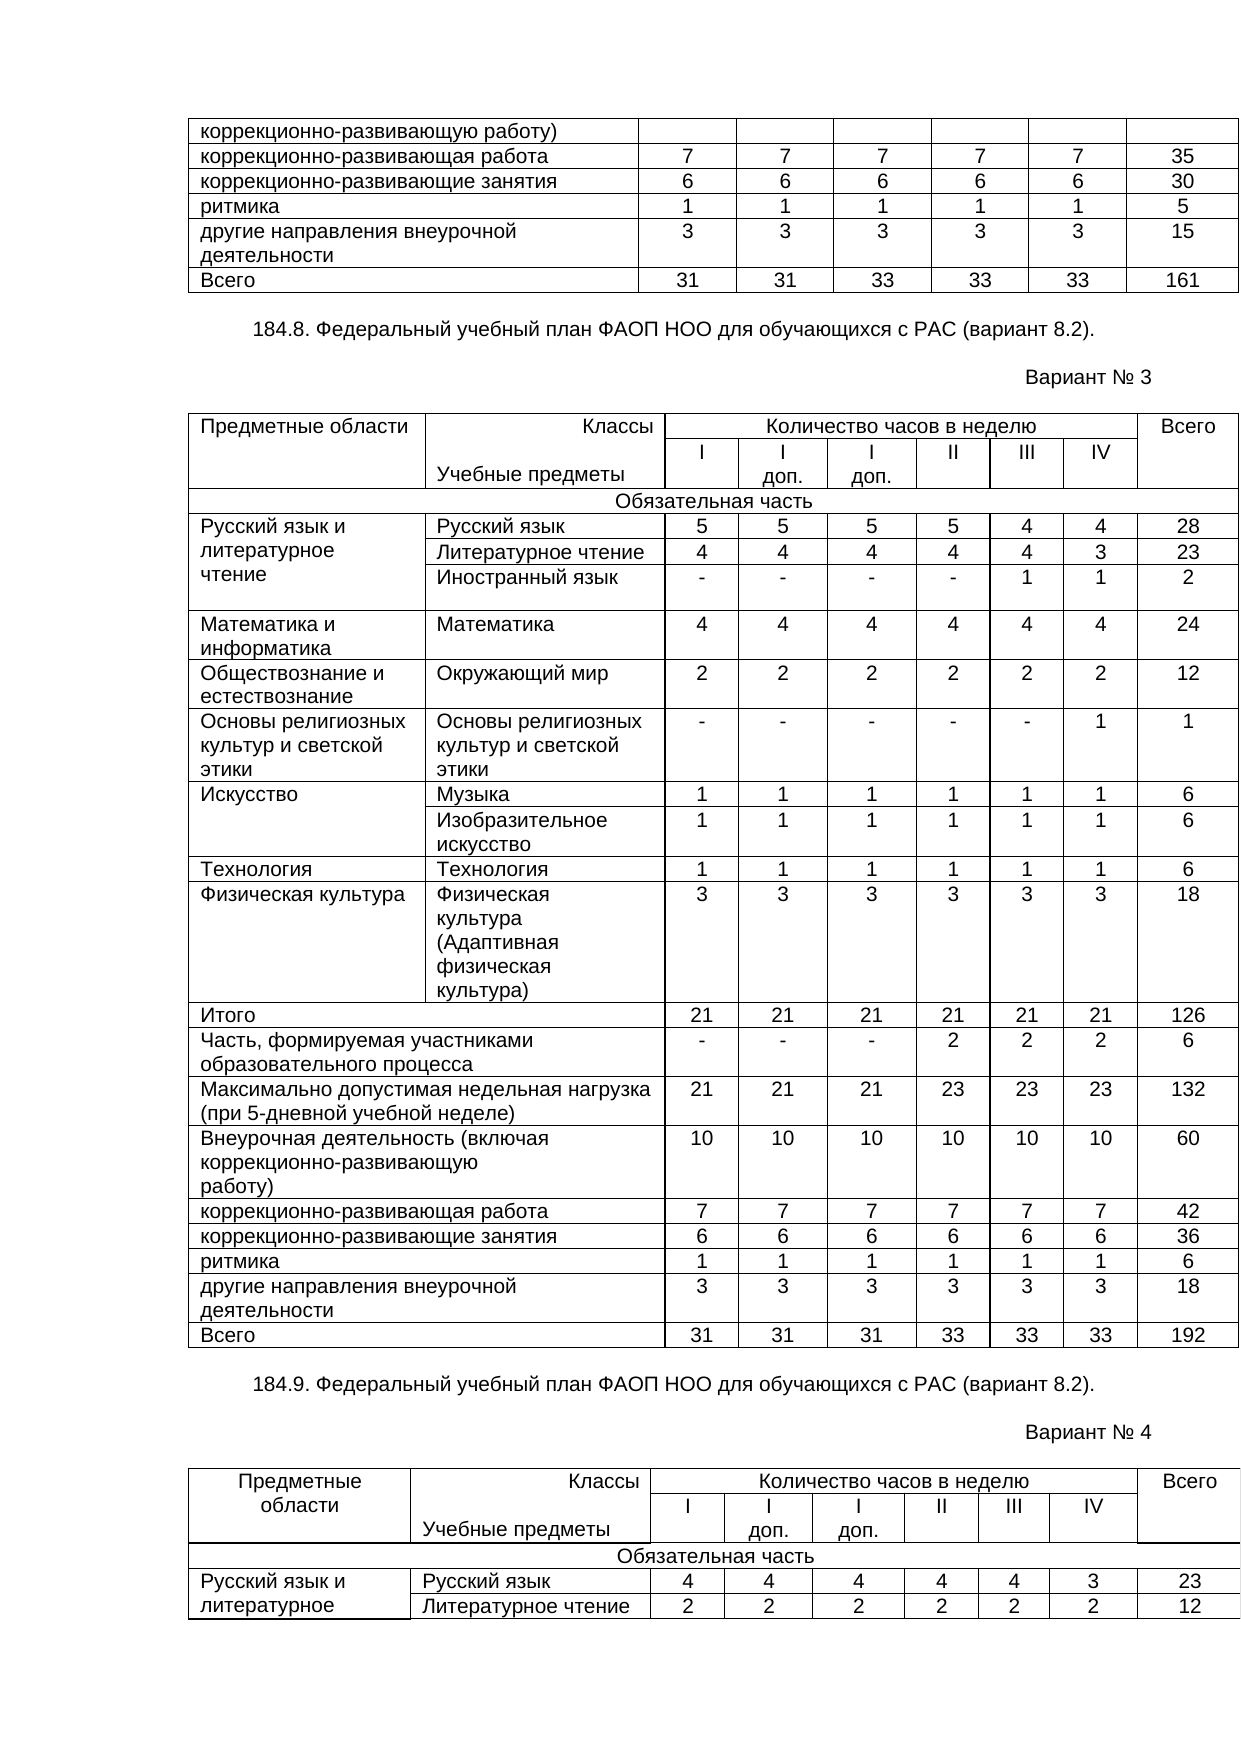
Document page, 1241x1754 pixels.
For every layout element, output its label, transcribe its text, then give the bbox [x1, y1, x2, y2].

table_cell 21 [1064, 1003, 1137, 1027]
table_cell 10 [828, 1126, 916, 1198]
table_cell 31 [739, 1323, 827, 1347]
table_cell 1 [917, 857, 989, 881]
table_cell 7 [737, 144, 833, 168]
table_cell Всего [189, 268, 638, 292]
table_cell Русский язык и литературное чтение [189, 514, 425, 610]
table_cell 6 [1029, 169, 1126, 193]
table_cell 33 [932, 268, 1028, 292]
table_cell 3 [737, 219, 833, 267]
table_cell 31 [828, 1323, 916, 1347]
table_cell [189, 119, 638, 143]
table_cell 2 [979, 1594, 1049, 1618]
table_cell 2 [1050, 1594, 1137, 1618]
table_cell 6 [639, 169, 736, 193]
table_cell коррекционно-развивающие занятия [189, 169, 638, 193]
table_cell 33 [834, 268, 931, 292]
table_cell I доп. [828, 439, 916, 487]
table_cell 6 [917, 1224, 989, 1248]
table_cell Литературное чтение [426, 539, 664, 563]
table_cell 6 [991, 1224, 1063, 1248]
table_cell 33 [991, 1323, 1063, 1347]
table_header Классы Учебные предметы [411, 1469, 650, 1542]
table_cell 1 [991, 565, 1063, 610]
table_cell - [917, 565, 989, 610]
table_cell III [979, 1494, 1049, 1542]
table_cell 4 [651, 1569, 724, 1593]
table_cell 1 [917, 1249, 989, 1273]
table_cell I [666, 439, 738, 487]
table_cell 6 [1064, 1224, 1137, 1248]
table_cell Математика и информатика [189, 611, 425, 659]
table_cell 6 [666, 1224, 738, 1248]
table_header Предметные области [189, 1469, 410, 1542]
table_cell 4 [917, 611, 989, 659]
table_cell другие направления внеурочной деятельности [189, 1274, 664, 1322]
table_cell I доп. [725, 1494, 812, 1542]
table_cell 4 [905, 1569, 978, 1593]
table_cell 35 [1127, 144, 1238, 168]
table_cell 2 [991, 1028, 1063, 1076]
table_cell 4 [991, 539, 1063, 563]
table_cell Окружающий мир [426, 660, 664, 708]
table_cell 3 [739, 1274, 827, 1322]
table_cell 15 [1127, 219, 1238, 267]
table_cell Русский язык [411, 1569, 650, 1593]
table_cell Иностранный язык [426, 565, 664, 610]
table_cell 6 [1138, 1028, 1238, 1076]
table_cell Итого [189, 1003, 664, 1027]
table_cell 6 [1138, 807, 1238, 856]
table_cell IV [1050, 1494, 1137, 1542]
table_cell Физическая культура [189, 882, 425, 1002]
table_cell 1 [666, 857, 738, 881]
table_cell IV [1064, 439, 1137, 487]
table_cell 1 [739, 857, 827, 881]
table_cell Часть, формируемая участниками образовательного процесса [189, 1028, 664, 1076]
table_cell коррекционно-развивающие занятия [189, 1224, 664, 1248]
table_cell 6 [739, 1224, 827, 1248]
table_cell - [828, 709, 916, 781]
table_cell 5 [739, 514, 827, 538]
table_cell 3 [1064, 882, 1137, 1002]
table_cell 7 [917, 1199, 989, 1223]
table_cell Математика [426, 611, 664, 659]
table_cell 10 [1029, 119, 1126, 143]
table_cell - [991, 709, 1063, 781]
table_cell 23 [1064, 1077, 1137, 1125]
table_cell Музыка [426, 782, 664, 806]
table_cell Литературное чтение [411, 1594, 650, 1618]
table_cell 4 [813, 1569, 904, 1593]
table_cell 7 [932, 144, 1028, 168]
table_cell 6 [1138, 857, 1238, 881]
table_cell 1 [917, 782, 989, 806]
table_cell 18 [1138, 882, 1238, 1002]
table_cell 30 [1127, 169, 1238, 193]
table_cell 23 [917, 1077, 989, 1125]
table_cell 1 [834, 194, 931, 218]
table_cell 7 [828, 1199, 916, 1223]
table_cell 1 [991, 807, 1063, 856]
table_cell 4 [828, 611, 916, 659]
table_cell 3 [917, 1274, 989, 1322]
table_cell 4 [979, 1569, 1049, 1593]
table_cell 4 [991, 514, 1063, 538]
table_cell 3 [639, 219, 736, 267]
table_cell 10 [991, 1126, 1063, 1198]
table_cell 36 [1138, 1224, 1238, 1248]
table_cell 1 [1064, 709, 1137, 781]
table_cell 31 [666, 1323, 738, 1347]
table_header Всего [1138, 1469, 1240, 1542]
table_cell 132 [1138, 1077, 1238, 1125]
table_cell 1 [666, 1249, 738, 1273]
table_cell 4 [725, 1569, 812, 1593]
table_cell 23 [1138, 1569, 1240, 1593]
table_cell 4 [666, 611, 738, 659]
table_cell 10 [739, 1126, 827, 1198]
table_cell - [666, 1028, 738, 1076]
table_cell 10 [932, 119, 1028, 143]
table_cell 1 [991, 782, 1063, 806]
table_cell 10 [834, 119, 931, 143]
table_cell 1 [932, 194, 1028, 218]
table_cell 60 [1138, 1126, 1238, 1198]
table_cell 5 [1127, 194, 1238, 218]
table_cell 21 [739, 1077, 827, 1125]
table_cell 6 [828, 1224, 916, 1248]
table_cell 1 [1064, 1249, 1137, 1273]
table_cell 161 [1127, 268, 1238, 292]
table_cell - [739, 565, 827, 610]
table_cell 4 [991, 611, 1063, 659]
table_header Количество часов в неделю [666, 414, 1137, 438]
table_cell 7 [834, 144, 931, 168]
table_cell 1 [666, 807, 738, 856]
table_cell 1 [917, 807, 989, 856]
table_cell Технология [426, 857, 664, 881]
table_cell 1 [1029, 194, 1126, 218]
table_cell коррекционно-развивающая работа [189, 1199, 664, 1223]
table_cell 2 [666, 660, 738, 708]
table_cell Русский язык [426, 514, 664, 538]
table_cell 1 [1138, 709, 1238, 781]
table_cell 4 [739, 611, 827, 659]
table_cell 6 [737, 169, 833, 193]
table_cell 3 [1050, 1569, 1137, 1593]
table_cell другие направления внеурочной деятельности [189, 219, 638, 267]
table_cell 5 [666, 514, 738, 538]
table_cell 2 [917, 660, 989, 708]
table_cell Русский язык и литературное чтение [189, 1569, 410, 1618]
table_cell 2 [917, 1028, 989, 1076]
table_cell 21 [991, 1003, 1063, 1027]
table_cell 42 [1138, 1199, 1238, 1223]
table_cell 3 [917, 882, 989, 1002]
table_cell 1 [1064, 565, 1137, 610]
table_header Классы Учебные предметы [426, 414, 664, 487]
table_cell 10 [737, 119, 833, 143]
table_cell 2 [1064, 660, 1137, 708]
table_cell Обязательная часть [189, 489, 1238, 513]
table_cell 4 [666, 539, 738, 563]
table_cell ритмика [189, 194, 638, 218]
table_cell 7 [991, 1199, 1063, 1223]
table_cell 4 [1064, 611, 1137, 659]
table_cell II [905, 1494, 978, 1542]
table_cell 2 [905, 1594, 978, 1618]
table_cell - [666, 709, 738, 781]
table_cell 2 [739, 660, 827, 708]
table_cell 3 [828, 1274, 916, 1322]
table_cell 6 [932, 169, 1028, 193]
table_cell 21 [666, 1077, 738, 1125]
table_cell 2 [651, 1594, 724, 1618]
table_cell 1 [739, 1249, 827, 1273]
table_cell 6 [1138, 1249, 1238, 1273]
table_cell - [917, 709, 989, 781]
table_header Предметные области [189, 414, 425, 487]
table_cell 1 [1064, 857, 1137, 881]
table_cell 6 [834, 169, 931, 193]
table_cell 126 [1138, 1003, 1238, 1027]
table_cell 192 [1138, 1323, 1238, 1347]
table_cell 21 [666, 1003, 738, 1027]
table_cell III [991, 439, 1063, 487]
table_cell - [828, 565, 916, 610]
text Вариант № 3 [177, 365, 1152, 389]
table_header Всего [1138, 414, 1238, 487]
table_cell I доп. [813, 1494, 904, 1542]
table_cell 5 [828, 514, 916, 538]
table_cell 4 [917, 539, 989, 563]
table_cell 1 [739, 807, 827, 856]
table_cell 12 [1138, 660, 1238, 708]
table_cell 1 [828, 807, 916, 856]
table_cell 3 [666, 1274, 738, 1322]
table_cell 23 [1138, 539, 1238, 563]
table_cell 1 [639, 194, 736, 218]
table_cell Обязательная часть [189, 1543, 1240, 1568]
table_cell Максимально допустимая недельная нагрузка (при 5-дневной учебной неделе) [189, 1077, 664, 1125]
text 184.8. Федеральный учебный план ФАОП НОО для обучающихся с РАС (вариант 8.2). [177, 317, 1152, 341]
table_cell 5 [917, 514, 989, 538]
table_cell 21 [828, 1077, 916, 1125]
table_cell 3 [1064, 1274, 1137, 1322]
table_cell Основы религиозных культур и светской этики [189, 709, 425, 781]
table_cell Обществознание и естествознание [189, 660, 425, 708]
table_cell Искусство [189, 782, 425, 856]
text Вариант № 4 [177, 1420, 1152, 1444]
table_cell 28 [1138, 514, 1238, 538]
table_cell 1 [737, 194, 833, 218]
table_cell 1 [991, 857, 1063, 881]
table_cell 3 [739, 882, 827, 1002]
table_cell 4 [1064, 514, 1137, 538]
table_cell 4 [828, 539, 916, 563]
table_cell 3 [991, 882, 1063, 1002]
table_cell 33 [917, 1323, 989, 1347]
table_cell коррекционно-развивающая работа [189, 144, 638, 168]
table_cell 10 [917, 1126, 989, 1198]
table_cell 3 [828, 882, 916, 1002]
table_cell 2 [828, 660, 916, 708]
text 184.9. Федеральный учебный план ФАОП НОО для обучающихся с РАС (вариант 8.2). [177, 1372, 1152, 1396]
table_cell ритмика [189, 1249, 664, 1273]
table_cell - [828, 1028, 916, 1076]
table_cell 2 [813, 1594, 904, 1618]
table_cell 7 [1029, 144, 1126, 168]
table_cell 10 [1064, 1126, 1137, 1198]
table_cell 3 [932, 219, 1028, 267]
table_cell 21 [917, 1003, 989, 1027]
table_cell - [739, 1028, 827, 1076]
table_cell 7 [639, 144, 736, 168]
table_cell II [917, 439, 989, 487]
table_cell 1 [1064, 782, 1137, 806]
table_cell 3 [991, 1274, 1063, 1322]
table_cell 2 [1138, 565, 1238, 610]
table_cell Всего [189, 1323, 664, 1347]
table_cell 18 [1138, 1274, 1238, 1322]
table_cell 21 [828, 1003, 916, 1027]
table_cell 10 [666, 1126, 738, 1198]
table_cell 7 [1064, 1199, 1137, 1223]
table_cell 1 [1064, 807, 1137, 856]
table_cell I [651, 1494, 724, 1542]
table_cell 4 [739, 539, 827, 563]
table_cell 31 [639, 268, 736, 292]
table_cell 7 [666, 1199, 738, 1223]
table_cell 23 [991, 1077, 1063, 1125]
table_cell 7 [739, 1199, 827, 1223]
table_cell 33 [1064, 1323, 1137, 1347]
table_cell Основы религиозных культур и светской этики [426, 709, 664, 781]
table_cell I доп. [739, 439, 827, 487]
table_cell 3 [834, 219, 931, 267]
table_cell 3 [666, 882, 738, 1002]
table_cell - [739, 709, 827, 781]
table_cell 6 [1138, 782, 1238, 806]
table_cell 1 [991, 1249, 1063, 1273]
table_cell - [666, 565, 738, 610]
table_cell 21 [739, 1003, 827, 1027]
table_cell 3 [1064, 539, 1137, 563]
table_cell 1 [828, 1249, 916, 1273]
table_cell Изобразительное искусство [426, 807, 664, 856]
table_cell 1 [828, 857, 916, 881]
table_cell 50 [1127, 119, 1238, 143]
table_cell Внеурочная деятельность (включая коррекционно-развивающую работу) [189, 1126, 664, 1198]
table_cell 33 [1029, 268, 1126, 292]
table_cell 2 [991, 660, 1063, 708]
table_cell 24 [1138, 611, 1238, 659]
table_cell 3 [1029, 219, 1126, 267]
table_cell 1 [739, 782, 827, 806]
table_cell 2 [725, 1594, 812, 1618]
table_cell Физическая культура (Адаптивная физическая культура) [426, 882, 664, 1002]
table_cell 12 [1138, 1594, 1240, 1618]
table_cell 31 [737, 268, 833, 292]
table_cell Технология [189, 857, 425, 881]
table_cell 10 [639, 119, 736, 143]
table_cell 1 [666, 782, 738, 806]
table_cell 2 [1064, 1028, 1137, 1076]
table_cell 1 [828, 782, 916, 806]
table_header Количество часов в неделю [651, 1469, 1137, 1493]
